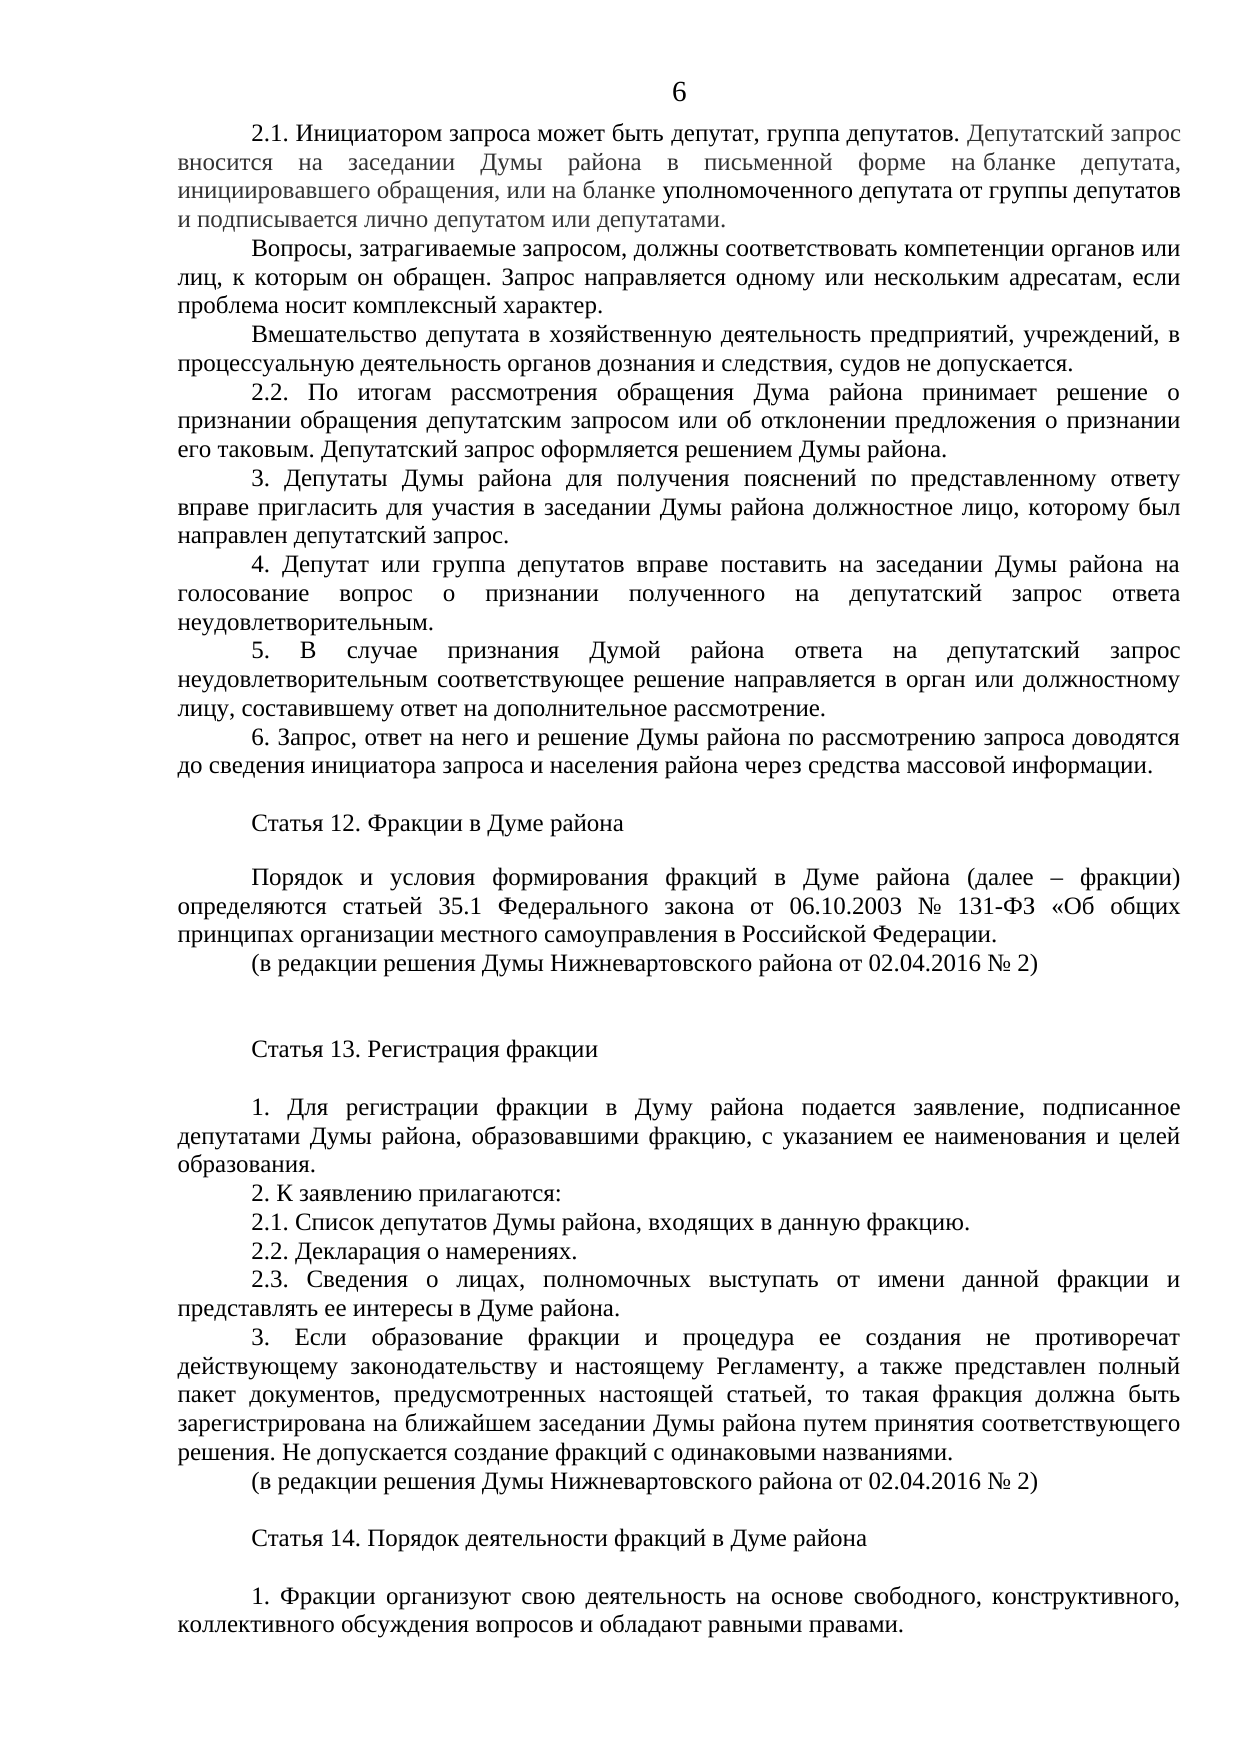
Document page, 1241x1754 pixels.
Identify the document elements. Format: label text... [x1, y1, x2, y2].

text 2.3. Сведения о лицах, полномочных выступать от имени данной фракции и представлять ее интересы в Думе района. [177, 1264, 1181, 1322]
text 2.2. По итогам рассмотрения обращения Дума района принимает решение о признании обращения депутатским запросом или об отклонении предложения о признании его таковым. Депутатский запрос оформляется решением Думы района. [177, 377, 1181, 463]
text Статья 14. Порядок деятельности фракций в Думе района [177, 1523, 1181, 1552]
text 3. Если образование фракции и процедура ее создания не противоречат действующему законодательству и настоящему Регламенту, а также представлен полный пакет документов, предусмотренных настоящей статьей, то такая фракция должна быть зарегистрирована на ближайшем заседании Думы района путем принятия соответствующего решения. Не допускается создание фракций с одинаковыми названиями. [177, 1322, 1181, 1466]
text 2.1. Инициатором запроса может быть депутат, группа депутатов. Депутатский запрос вносится на заседании Думы района в письменной форме на бланке депутата, инициировавшего обращения, или на бланке уполномоченного депутата от группы депутатов и подписывается лично депутатом или депутатами. [177, 118, 1181, 233]
text Статья 12. Фракции в Думе района [177, 808, 1181, 837]
text 4. Депутат или группа депутатов вправе поставить на заседании Думы района на голосование вопрос о признании полученного на депутатский запрос ответа неудовлетворительным. [177, 549, 1181, 636]
text 6. Запрос, ответ на него и решение Думы района по рассмотрению запроса доводятся до сведения инициатора запроса и населения района через средства массовой информации. [177, 722, 1181, 779]
text 1. Для регистрации фракции в Думу района подается заявление, подписанное депутатами Думы района, образовавшими фракцию, с указанием ее наименования и целей образования. [177, 1092, 1181, 1178]
text Вмешательство депутата в хозяйственную деятельность предприятий, учреждений, в процессуальную деятельность органов дознания и следствия, судов не допускается. [177, 319, 1181, 377]
text (в редакции решения Думы Нижневартовского района от 02.04.2016 № 2) [177, 948, 1181, 977]
text (в редакции решения Думы Нижневартовского района от 02.04.2016 № 2) [177, 1466, 1181, 1494]
text 2.2. Декларация о намерениях. [177, 1236, 1181, 1264]
text 1. Фракции организуют свою деятельность на основе свободного, конструктивного, коллективного обсуждения вопросов и обладают равными правами. [177, 1581, 1181, 1638]
text Статья 13. Регистрация фракции [177, 1034, 1181, 1063]
text 5. В случае признания Думой района ответа на депутатский запрос неудовлетворительным соответствующее решение направляется в орган или должностному лицу, составившему ответ на дополнительное рассмотрение. [177, 636, 1181, 722]
text Порядок и условия формирования фракций в Думе района (далее – фракции) определяются статьей 35.1 Федерального закона от 06.10.2003 № 131-ФЗ «Об общих принципах организации местного самоуправления в Российской Федерации. [177, 862, 1181, 948]
text 3. Депутаты Думы района для получения пояснений по представленному ответу вправе пригласить для участия в заседании Думы района должностное лицо, которому был направлен депутатский запрос. [177, 463, 1181, 549]
text 2.1. Список депутатов Думы района, входящих в данную фракцию. [177, 1207, 1181, 1236]
text Вопросы, затрагиваемые запросом, должны соответствовать компетенции органов или лиц, к которым он обращен. Запрос направляется одному или нескольким адресатам, если проблема носит комплексный характер. [177, 233, 1181, 319]
text 2. К заявлению прилагаются: [177, 1178, 1181, 1207]
